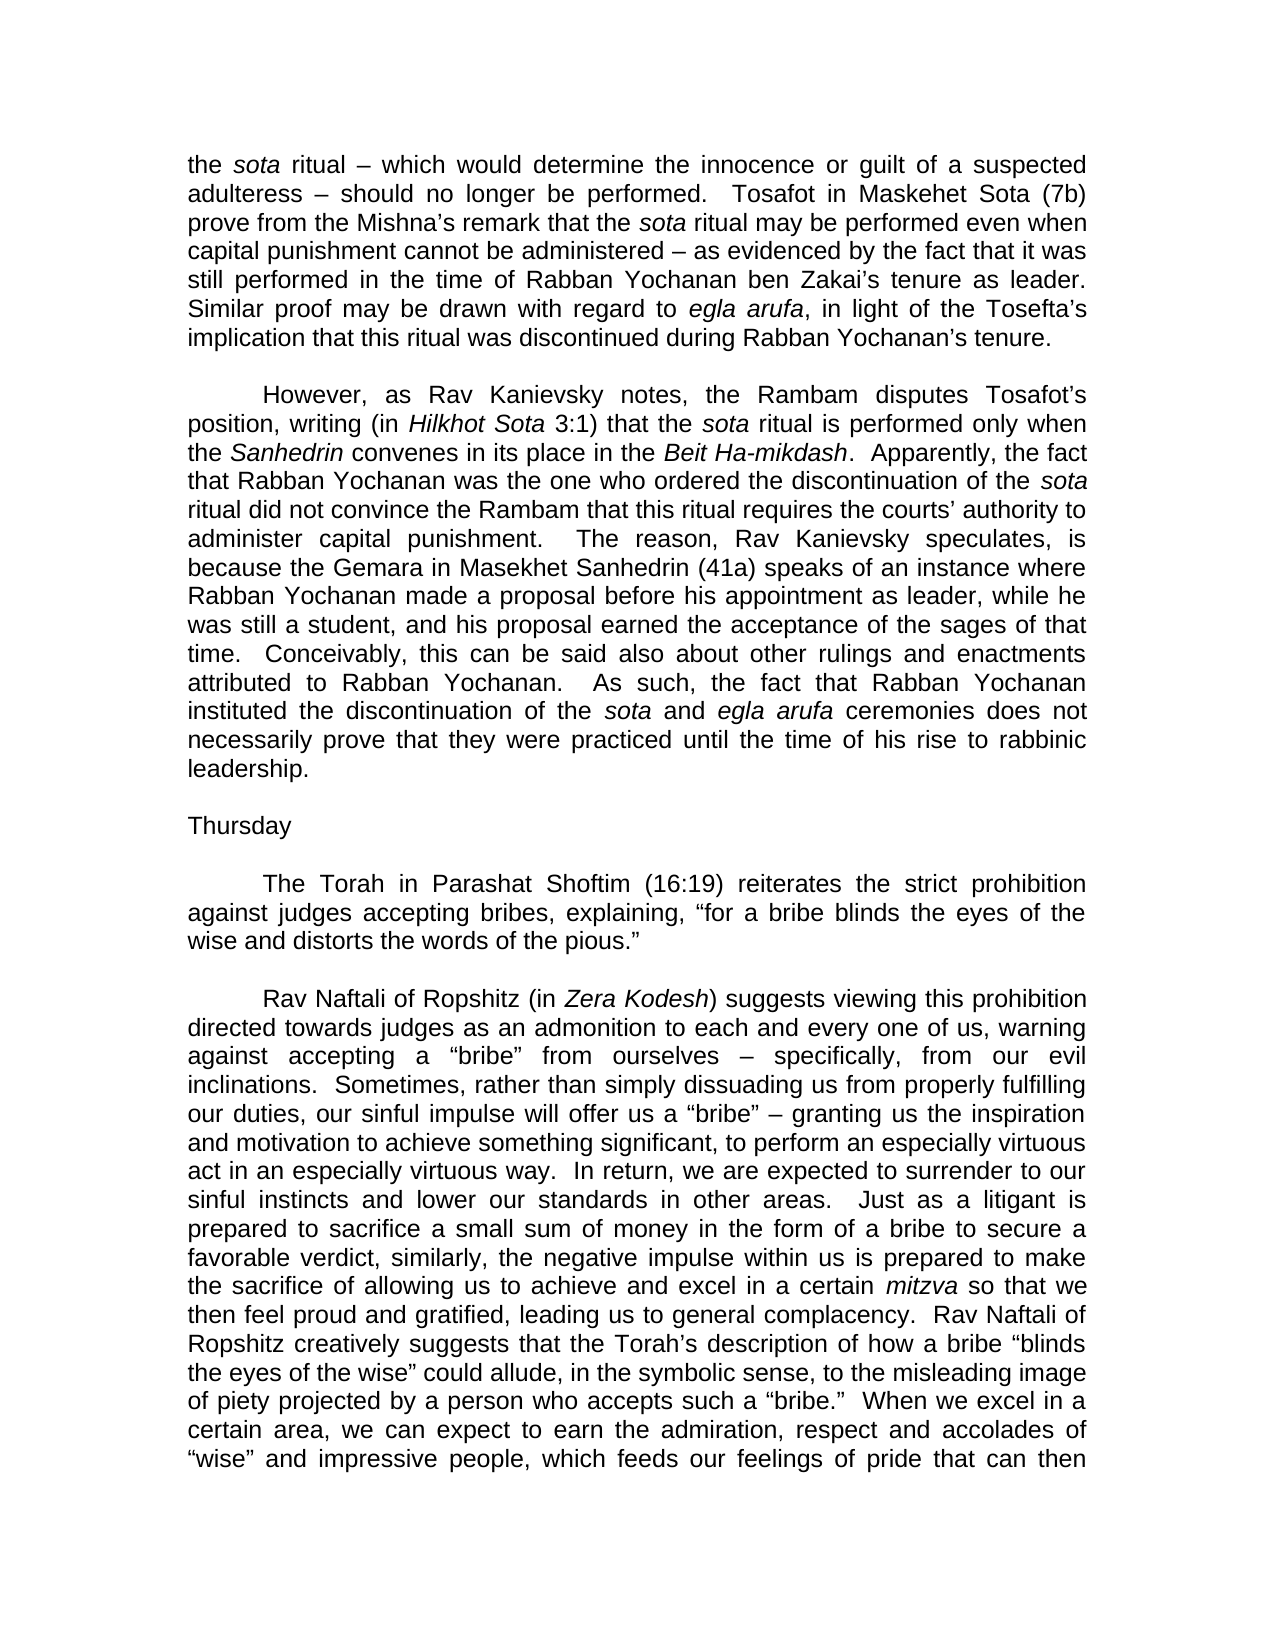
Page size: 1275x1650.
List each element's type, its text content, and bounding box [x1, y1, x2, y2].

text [187, 150, 1088, 351]
text However, as Rav Kanievsky notes, the Rambam disputes Tosafot’s position, writing (in Hilkhot Sota 3:1) that the sota ritual is performed only when the Sanhedrin convenes in its place in the Beit Ha-mikdash. Apparently, the fact that Rabban Yochanan was the one who ordered the discontinuation of the sota ritual did not convince the Rambam that this ritual requires the courts’ authority to administer capital punishment. The reason, Rav Kanievsky speculates, is because the Gemara in Masekhet Sanhedrin (41a) speaks of an instance where Rabban Yochanan made a proposal before his appointment as leader, while he was still a student, and his proposal earned the acceptance of the sages of that time. Conceivably, this can be said also about other rulings and enactments attributed to Rabban Yochanan. As such, the fact that Rabban Yochanan instituted the discontinuation of the sota and egla arufa ceremonies does not necessarily prove that they were practiced until the time of his rise to rabbinic leadership. [187, 380, 1088, 782]
text Thursday [187, 811, 1088, 840]
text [187, 984, 1088, 1472]
text The Torah in Parashat Shoftim (16:19) reiterates the strict prohibition against judges accepting bribes, explaining, “for a bribe blinds the eyes of the wise and distorts the words of the pious.” [187, 869, 1088, 955]
